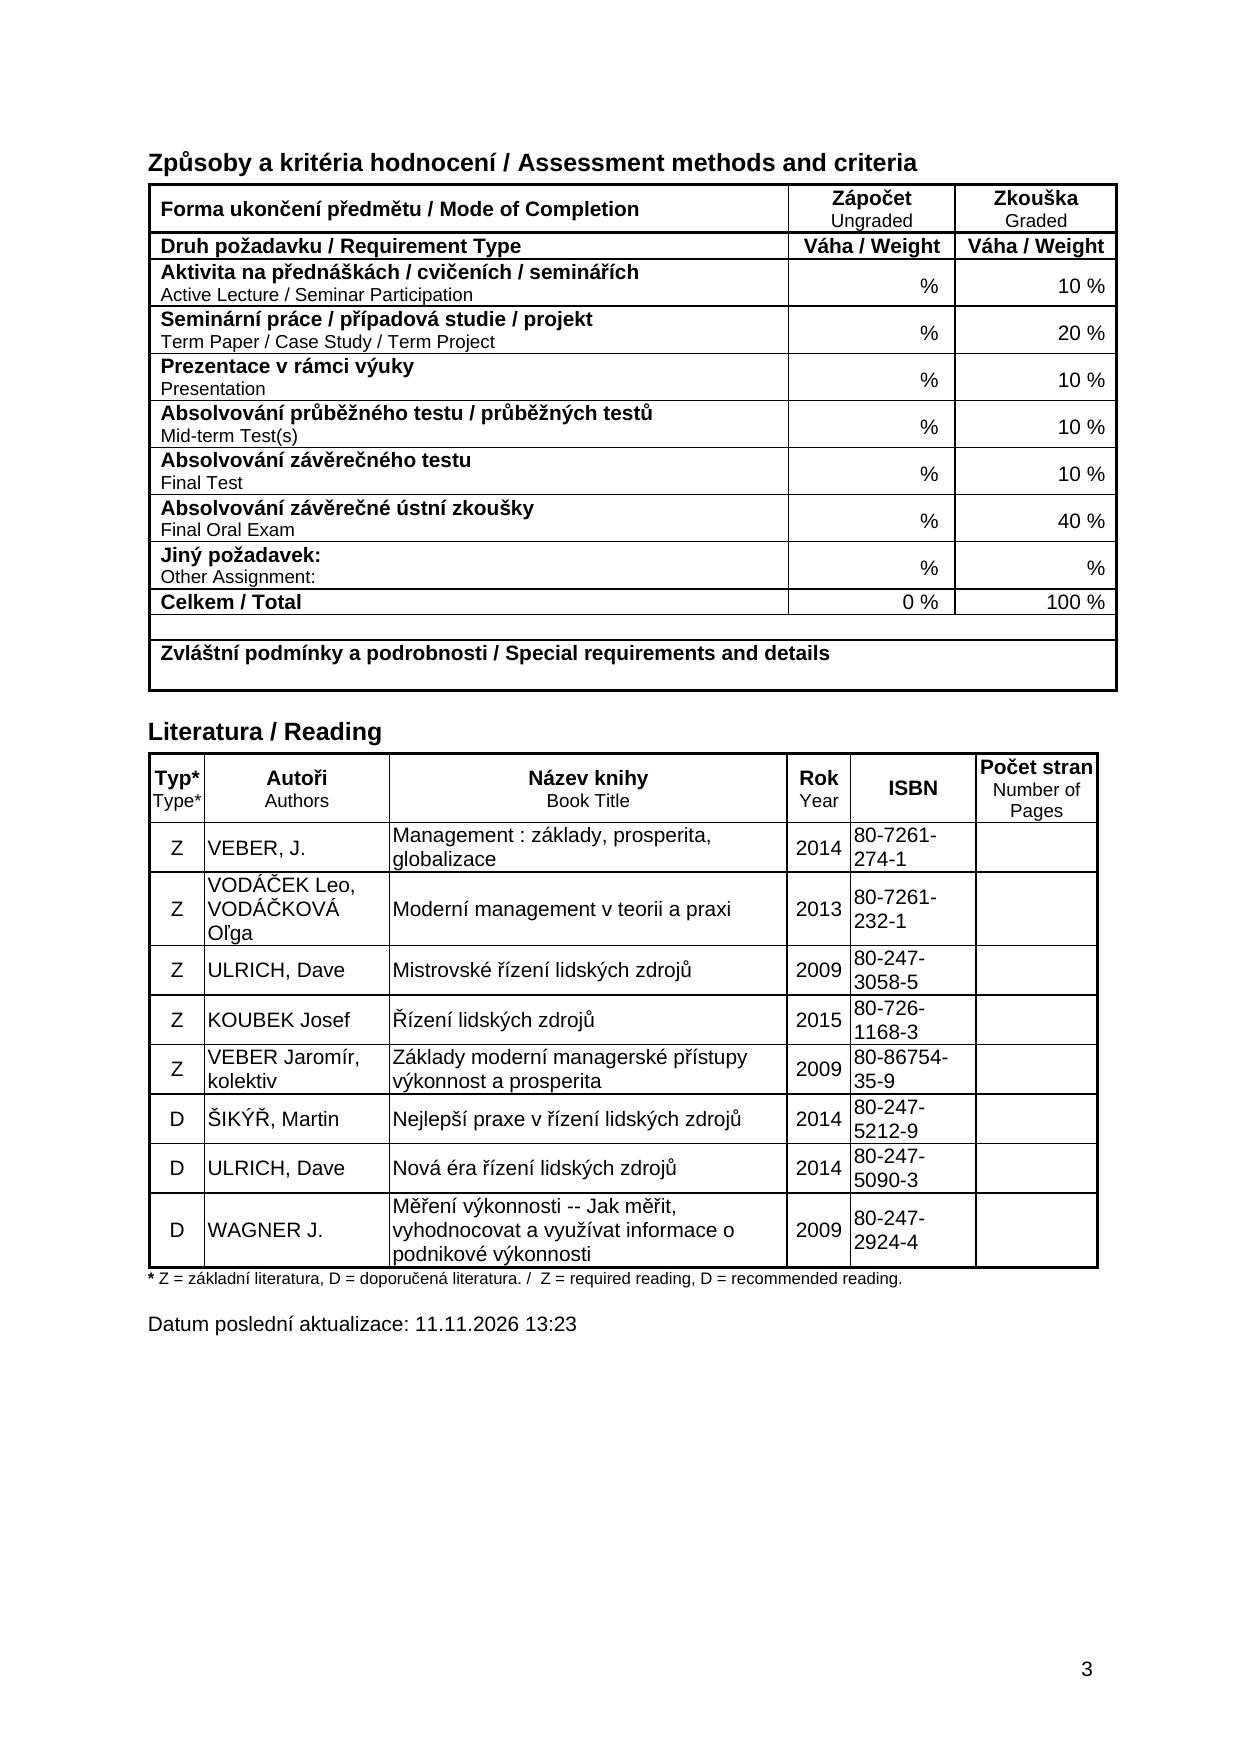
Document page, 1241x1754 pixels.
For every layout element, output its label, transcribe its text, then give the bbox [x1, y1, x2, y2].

table_cell Aktivita na přednáškách / cvičeních / seminářích Active Lecture / Seminar Participation [151, 260, 788, 305]
table_cell 2009 [788, 1045, 850, 1093]
table_cell [977, 1194, 1096, 1266]
table_cell % [789, 448, 954, 494]
table_cell Absolvování závěrečného testu Final Test [151, 448, 788, 494]
table_cell 80-86754-35-9 [851, 1045, 975, 1093]
table_cell [977, 873, 1096, 945]
table_cell ŠIKÝŘ, Martin [205, 1095, 389, 1143]
table_header Autoři Authors [205, 755, 389, 822]
table_cell D [151, 1095, 204, 1143]
table_cell Absolvování průběžného testu / průběžných testů Mid-term Test(s) [151, 401, 788, 447]
text Literatura / Reading [148, 717, 1093, 745]
table_cell Z [151, 823, 204, 871]
table_cell [977, 1045, 1096, 1093]
table_cell Měření výkonnosti -- Jak měřit, vyhodnocovat a využívat informace o podnikové výkonnosti [390, 1194, 786, 1266]
table_header Počet stran Number of Pages [977, 755, 1096, 822]
table_cell % [789, 542, 954, 588]
table_cell 40 % [956, 495, 1115, 541]
table_cell [977, 823, 1096, 871]
table_cell 20 % [956, 307, 1115, 352]
table_header Typ* Type* [151, 755, 204, 822]
text Způsoby a kritéria hodnocení / Assessment methods and criteria [148, 148, 1093, 176]
table_cell Z [151, 1045, 204, 1093]
table_header Rok Year [788, 755, 850, 822]
table_cell 80-7261-232-1 [851, 873, 975, 945]
table_cell VEBER Jaromír, kolektiv [205, 1045, 389, 1093]
table_cell Absolvování závěrečné ústní zkoušky Final Oral Exam [151, 495, 788, 541]
table_cell 80-247-5090-3 [851, 1144, 975, 1192]
text * Z = základní literatura, D = doporučená literatura. / Z = required reading, D = recommended reading. [148, 1269, 1093, 1288]
table_cell 2013 [788, 873, 850, 945]
table_cell 10 % [956, 260, 1115, 305]
table_cell Seminární práce / případová studie / projekt Term Paper / Case Study / Term Project [151, 307, 788, 352]
table_cell 80-7261-274-1 [851, 823, 975, 871]
table_cell Management : základy, prosperita, globalizace [390, 823, 786, 871]
table_cell Nejlepší praxe v řízení lidských zdrojů [390, 1095, 786, 1143]
table_cell Prezentace v rámci výuky Presentation [151, 354, 788, 399]
table_cell 10 % [956, 354, 1115, 399]
table_cell 80-247-5212-9 [851, 1095, 975, 1143]
table_cell 100 % [956, 590, 1115, 613]
table_cell % [789, 495, 954, 541]
table_cell Zvláštní podmínky a podrobnosti / Special requirements and details [151, 641, 1115, 688]
table_cell Řízení lidských zdrojů [390, 996, 786, 1044]
table_cell [151, 615, 1115, 639]
table_cell [977, 946, 1096, 994]
table_cell 2009 [788, 946, 850, 994]
table_cell 2014 [788, 1095, 850, 1143]
table_cell WAGNER J. [205, 1194, 389, 1266]
table_cell [977, 1095, 1096, 1143]
table_cell Moderní management v teorii a praxi [390, 873, 786, 945]
table_cell % [789, 354, 954, 399]
table_cell Váha / Weight [789, 234, 954, 258]
table_cell % [789, 260, 954, 305]
table_cell 10 % [956, 448, 1115, 494]
table_cell Z [151, 996, 204, 1044]
table_header Forma ukončení předmětu / Mode of Completion [151, 186, 788, 231]
table_cell KOUBEK Josef [205, 996, 389, 1044]
table_cell Z [151, 873, 204, 945]
table_header ISBN [851, 755, 975, 822]
table_cell 2014 [788, 823, 850, 871]
table_cell 80-247-3058-5 [851, 946, 975, 994]
table_cell Základy moderní managerské přístupy výkonnost a prosperita [390, 1045, 786, 1093]
table_cell Druh požadavku / Requirement Type [151, 234, 788, 258]
table_cell [977, 996, 1096, 1044]
table_cell [977, 1144, 1096, 1192]
table_header Název knihy Book Title [390, 755, 786, 822]
table_cell Nová éra řízení lidských zdrojů [390, 1144, 786, 1192]
table_cell 10 % [956, 401, 1115, 447]
table_cell % [789, 401, 954, 447]
table_cell Váha / Weight [956, 234, 1115, 258]
table_cell VODÁČEK Leo, VODÁČKOVÁ Oľga [205, 873, 389, 945]
table_header Zkouška Graded [956, 186, 1115, 231]
table_cell ULRICH, Dave [205, 946, 389, 994]
table_cell % [789, 307, 954, 352]
table_cell % [956, 542, 1115, 588]
table_cell ULRICH, Dave [205, 1144, 389, 1192]
table_cell 80-247-2924-4 [851, 1194, 975, 1266]
table_cell Mistrovské řízení lidských zdrojů [390, 946, 786, 994]
table_header Zápočet Ungraded [789, 186, 954, 231]
table_cell 0 % [789, 590, 954, 613]
table_cell 2014 [788, 1144, 850, 1192]
table_cell 80-726-1168-3 [851, 996, 975, 1044]
table_cell Jiný požadavek: (stručný popis) Other Assignment: [151, 542, 788, 588]
table_cell VEBER, J. [205, 823, 389, 871]
table_cell D [151, 1144, 204, 1192]
text Datum poslední aktualizace: 14.9.2022 10:55 [148, 1312, 1093, 1336]
table_cell Z [151, 946, 204, 994]
table_cell 2015 [788, 996, 850, 1044]
table_cell D [151, 1194, 204, 1266]
table_cell 2009 [788, 1194, 850, 1266]
table_cell Celkem / Total [151, 590, 788, 613]
